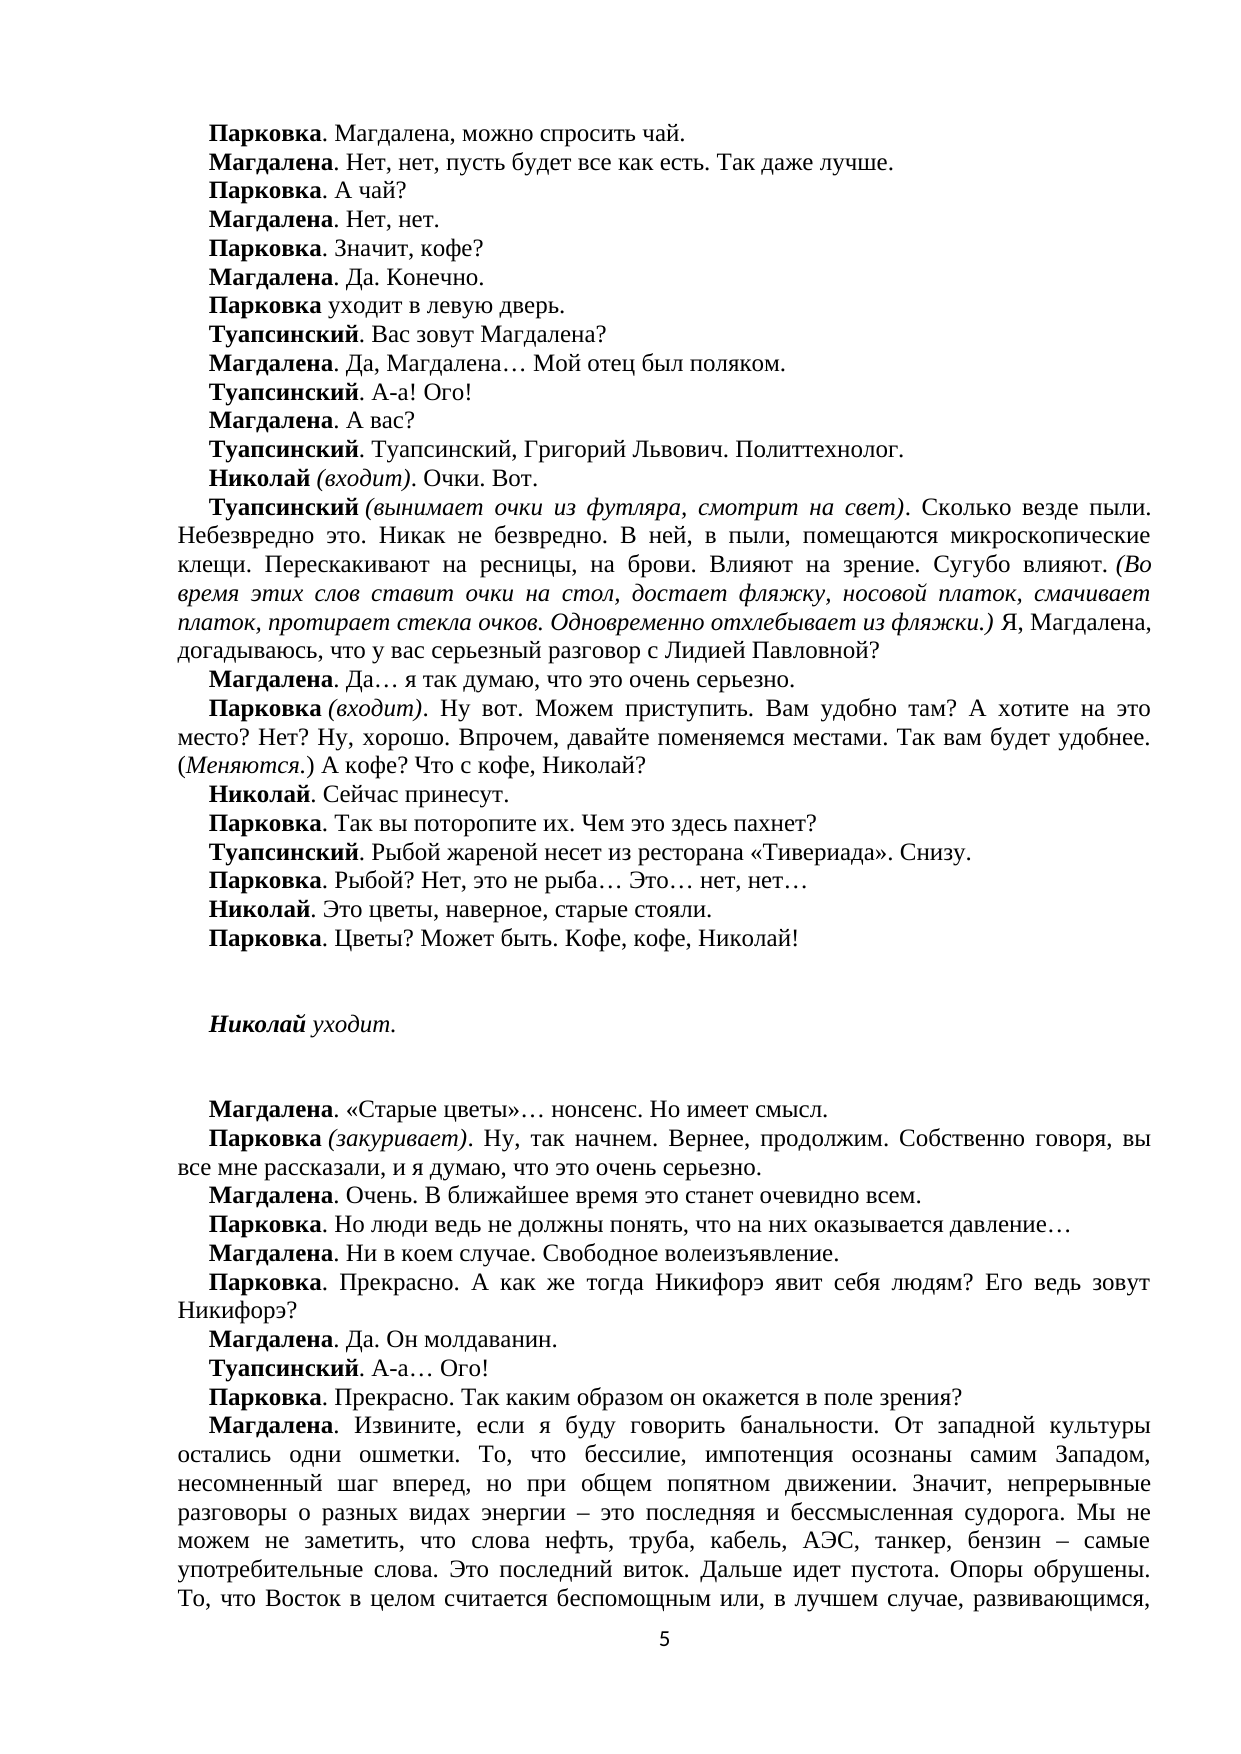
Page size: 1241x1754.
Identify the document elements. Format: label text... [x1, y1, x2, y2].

text Парковка (входит). Ну вот. Можем приступить. Вам удобно там? А хотите на это место? Нет? Ну, хорошо. Впрочем, давайте поменяемся местами. Так вам будет удобнее. (Меняются.) А кофе? Что с кофе, Николай? [177, 693, 1152, 779]
text Магдалена. Да. Конечно. [177, 262, 1152, 291]
text Парковка. Так вы поторопите их. Чем это здесь пахнет? [177, 808, 1152, 837]
text Парковка. Цветы? Может быть. Кофе, кофе, Николай! [177, 923, 1152, 952]
text Магдалена. Да, Магдалена… Мой отец был поляком. [177, 348, 1152, 377]
text Николай уходит. [177, 1009, 1152, 1037]
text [177, 1410, 1152, 1612]
text Туапсинский. Туапсинский, Григорий Львович. Политтехнолог. [177, 434, 1152, 463]
text Парковка (закуривает). Ну, так начнем. Вернее, продолжим. Собственно говоря, вы все мне рассказали, и я думаю, что это очень серьезно. [177, 1123, 1152, 1180]
text Магдалена. «Старые цветы»… нонсенс. Но имеет смысл. [177, 1094, 1152, 1123]
text Магдалена. Нет, нет, пусть будет все как есть. Так даже лучше. [177, 147, 1152, 176]
text Николай. Сейчас принесут. [177, 779, 1152, 808]
text Туапсинский. Рыбой жареной несет из ресторана «Тивериада». Снизу. [177, 837, 1152, 866]
text Парковка. Прекрасно. А как же тогда Никифорэ явит себя людям? Его ведь зовут Никифорэ? [177, 1267, 1152, 1324]
text Николай (входит). Очки. Вот. [177, 463, 1152, 492]
text Парковка. Рыбой? Нет, это не рыба… Это… нет, нет… [177, 866, 1152, 894]
text Магдалена. Ни в коем случае. Свободное волеизъявление. [177, 1238, 1152, 1267]
text Туапсинский. А-а… Ого! [177, 1353, 1152, 1382]
text Николай. Это цветы, наверное, старые стояли. [177, 894, 1152, 923]
text Туапсинский (вынимает очки из футляра, смотрит на свет). Сколько везде пыли. Небезвредно это. Никак не безвредно. В ней, в пыли, помещаются микроскопические клещи. Перескакивают на ресницы, на брови. Влияют на зрение. Сугубо влияют. (Во время этих слов ставит очки на стол, достает фляжку, носовой платок, смачивает платок, протирает стекла очков. Одновременно отхлебывает из фляжки.) Я, Магдалена, догадываюсь, что у вас серьезный разговор с Лидией Павловной? [177, 492, 1152, 664]
text Парковка. Но люди ведь не должны понять, что на них оказывается давление… [177, 1209, 1152, 1238]
text Магдалена. Нет, нет. [177, 204, 1152, 233]
text Парковка. А чай? [177, 176, 1152, 204]
text Магдалена. Да. Он молдаванин. [177, 1324, 1152, 1353]
text Парковка. Прекрасно. Так каким образом он окажется в поле зрения? [177, 1382, 1152, 1410]
text Магдалена. Да… я так думаю, что это очень серьезно. [177, 664, 1152, 693]
text Магдалена. Очень. В ближайшее время это станет очевидно всем. [177, 1180, 1152, 1209]
text Туапсинский. А-а! Ого! [177, 377, 1152, 406]
text Магдалена. А вас? [177, 406, 1152, 434]
text Туапсинский. Вас зовут Магдалена? [177, 319, 1152, 348]
text Парковка. Значит, кофе? [177, 233, 1152, 262]
text Парковка. Магдалена, можно спросить чай. [177, 118, 1152, 147]
text Парковка уходит в левую дверь. [177, 291, 1152, 319]
